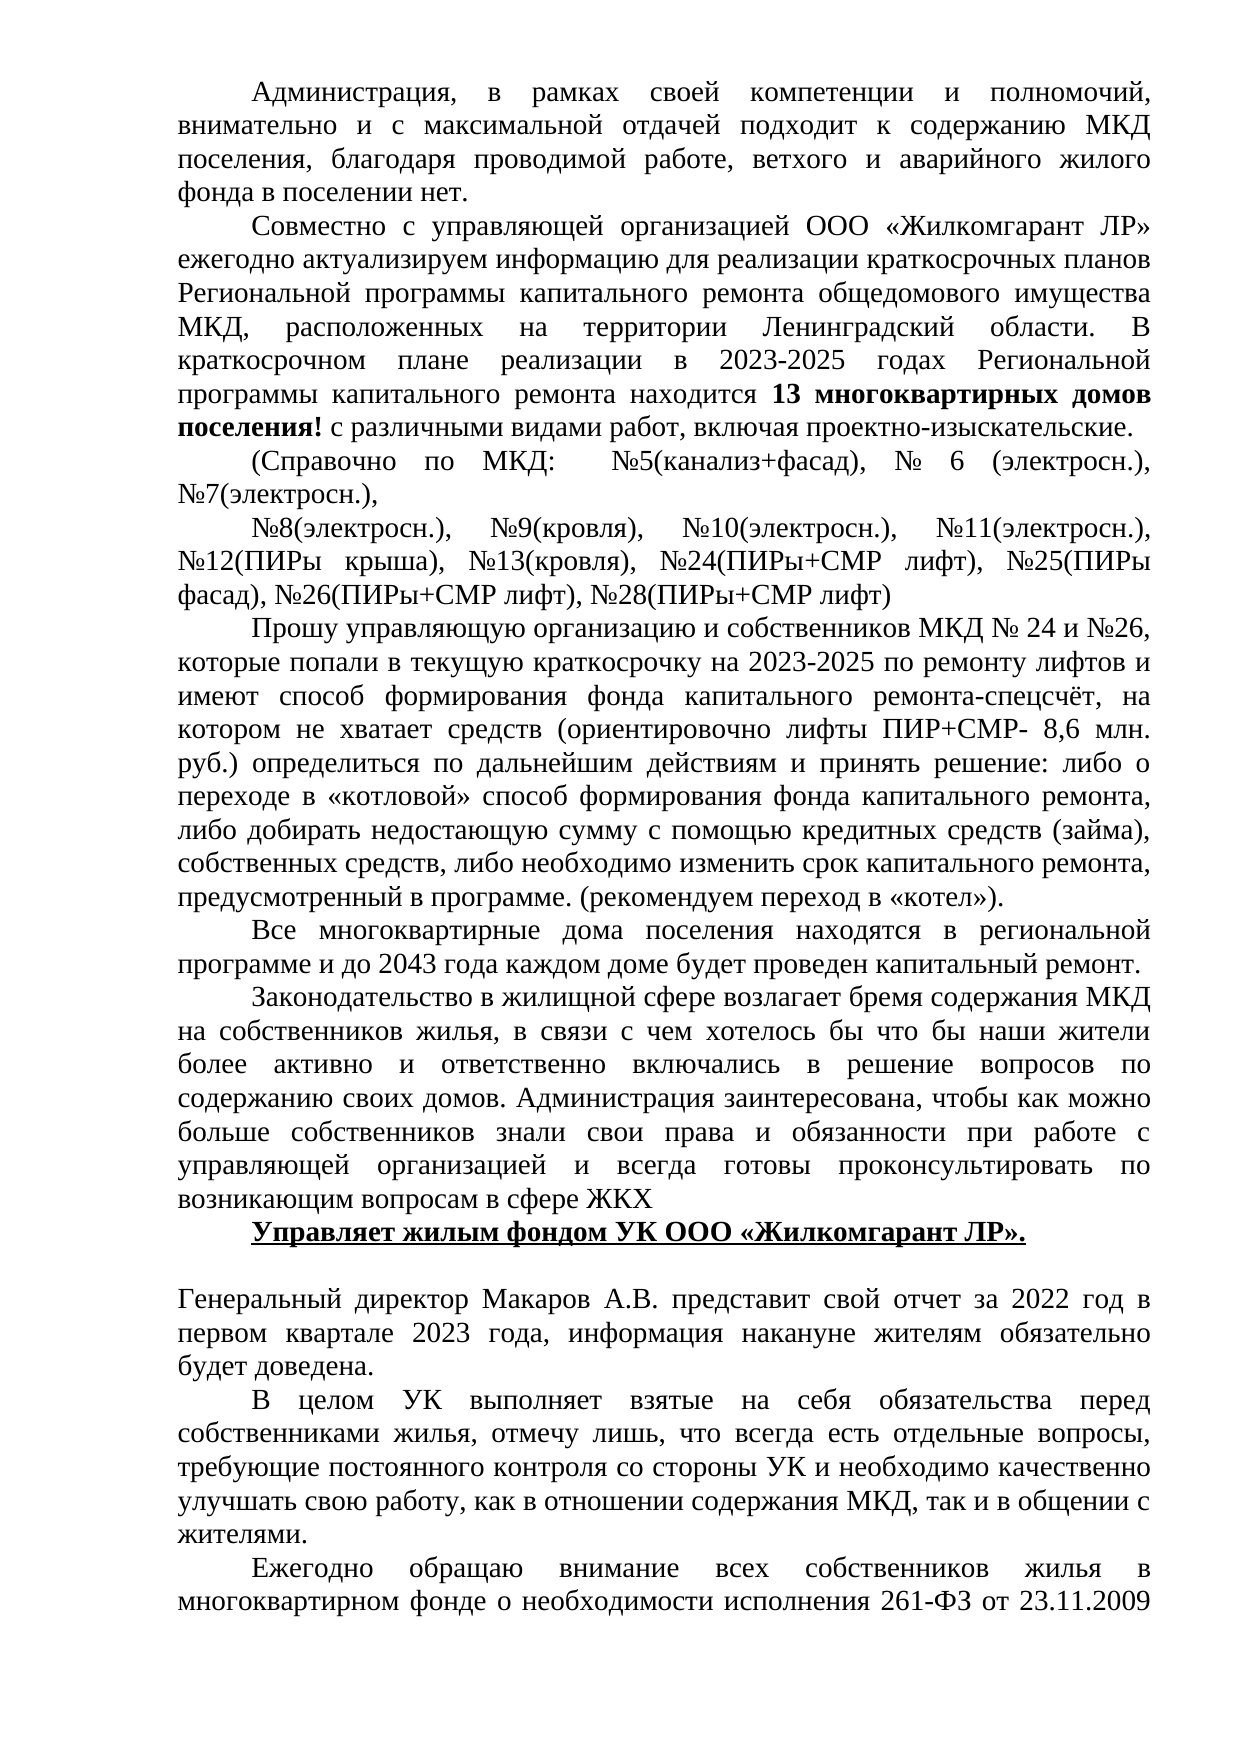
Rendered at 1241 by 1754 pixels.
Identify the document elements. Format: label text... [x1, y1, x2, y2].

text В целом УК выполняет взятые на себя обязательства перед собственниками жилья, отмечу лишь, что всегда есть отдельные вопросы, требующие постоянного контроля со стороны УК и необходимо качественно улучшать свою работу, как в отношении содержания МКД, так и в общении с жителями. [177, 1382, 1152, 1550]
text Все многоквартирные дома поселения находятся в региональной программе и до 2043 года каждом доме будет проведен капитальный ремонт. [177, 912, 1152, 979]
text Управляет жилым фондом УК ООО «Жилкомгарант ЛР». [177, 1214, 1152, 1248]
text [177, 1550, 1152, 1617]
text Генеральный директор Макаров А.В. представит свой отчет за 2022 год в первом квартале 2023 года, информация накануне жителям обязательно будет доведена. [177, 1281, 1152, 1382]
text Прошу управляющую организацию и собственников МКД № 24 и №26, которые попали в текущую краткосрочку на 2023-2025 по ремонту лифтов и имеют способ формирования фонда капитального ремонта-спецсчёт, на котором не хватает средств (ориентировочно лифты ПИР+СМР- 8,6 млн. руб.) определиться по дальнейшим действиям и принять решение: либо о переходе в «котловой» способ формирования фонда капитального ремонта, либо добирать недостающую сумму с помощью кредитных средств (займа), собственных средств, либо необходимо изменить срок капитального ремонта, предусмотренный в программе. (рекомендуем переход в «котел»). [177, 611, 1152, 912]
text Совместно с управляющей организацией ООО «Жилкомгарант ЛР» ежегодно актуализируем информацию для реализации краткосрочных планов Региональной программы капитального ремонта общедомового имущества МКД, расположенных на территории Ленинградский области. В краткосрочном плане реализации в 2023-2025 годах Региональной программы капитального ремонта находится 13 многоквартирных домов поселения! с различными видами работ, включая проектно-изыскательские. [177, 208, 1152, 443]
text (Справочно по МКД: №5(канализ+фасад), № 6 (электросн.), №7(электросн.), [177, 443, 1152, 510]
text №8(электросн.), №9(кровля), №10(электросн.), №11(электросн.), №12(ПИРы крыша), №13(кровля), №24(ПИРы+СМР лифт), №25(ПИРы фасад), №26(ПИРы+СМР лифт), №28(ПИРы+СМР лифт) [177, 510, 1152, 611]
text Законодательство в жилищной сфере возлагает бремя содержания МКД на собственников жилья, в связи с чем хотелось бы что бы наши жители более активно и ответственно включались в решение вопросов по содержанию своих домов. Администрация заинтересована, чтобы как можно больше собственников знали свои права и обязанности при работе с управляющей организацией и всегда готовы проконсультировать по возникающим вопросам в сфере ЖКХ [177, 979, 1152, 1214]
text Администрация, в рамках своей компетенции и полномочий, внимательно и с максимальной отдачей подходит к содержанию МКД поселения, благодаря проводимой работе, ветхого и аварийного жилого фонда в поселении нет. [177, 74, 1152, 208]
